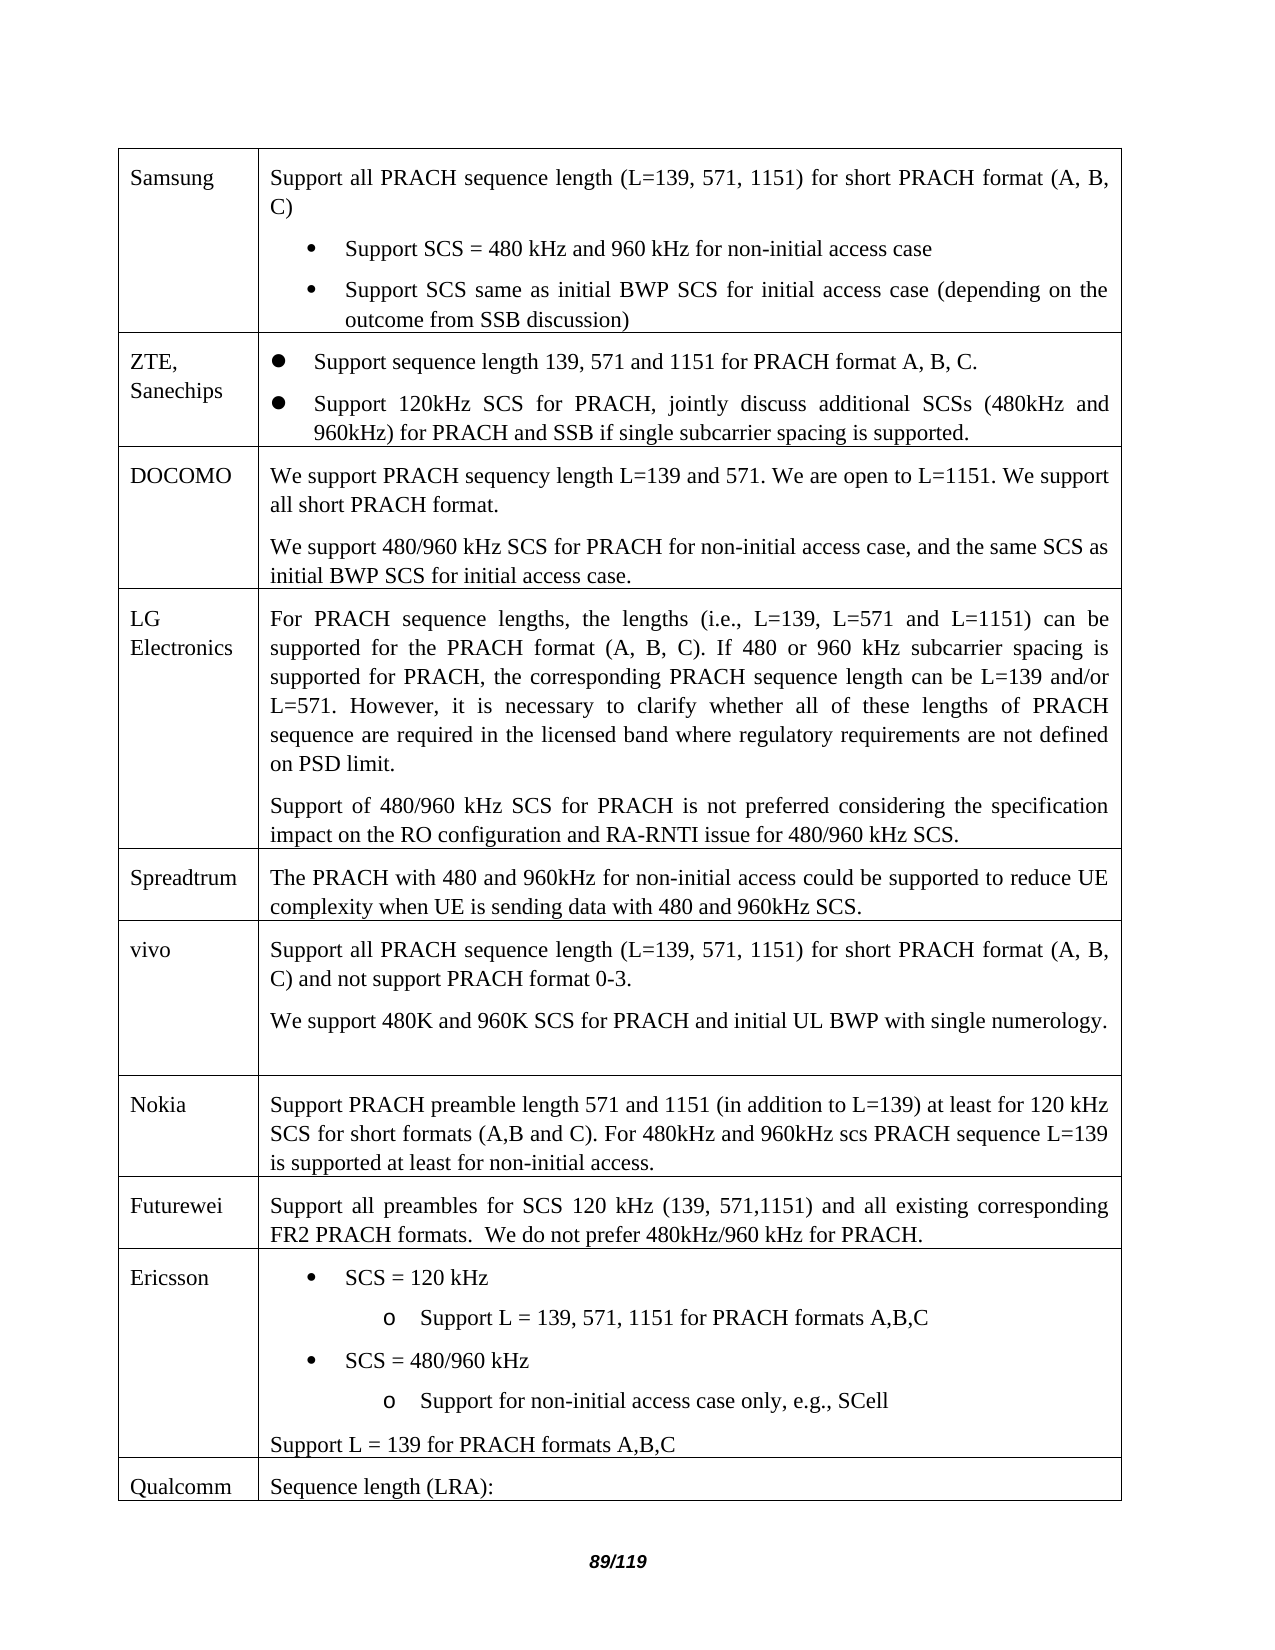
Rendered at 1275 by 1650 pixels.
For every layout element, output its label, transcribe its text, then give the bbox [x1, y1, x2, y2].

table_cell Support sequence length 139, 571 and 1151 for PRACH format A, B, C. Support 120kHz SCS for PRACH, jointly discuss additional SCSs (480kHz and 960kHz) for PRACH and SSB if single subcarrier spacing is supported. [259, 333, 1121, 446]
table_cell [259, 1458, 1121, 1500]
table_cell Futurewei [119, 1177, 258, 1248]
table_cell Support all PRACH sequence length (L=139, 571, 1151) for short PRACH format (A, B, C) and not support PRACH format 0-3. We support 480K and 960K SCS for PRACH and initial UL BWP with single numerology. [259, 921, 1121, 1075]
table_cell For PRACH sequence lengths, the lengths (i.e., L=139, L=571 and L=1151) can be supported for the PRACH format (A, B, C). If 480 or 960 kHz subcarrier spacing is supported for PRACH, the corresponding PRACH sequence length can be L=139 and/or L=571. However, it is necessary to clarify whether all of these lengths of PRACH sequence are required in the licensed band where regulatory requirements are not defined on PSD limit. Support of 480/960 kHz SCS for PRACH is not preferred considering the specification impact on the RO configuration and RA-RNTI issue for 480/960 kHz SCS. [259, 589, 1121, 848]
table_cell SCS = 120 kHz Support L = 139, 571, 1151 for PRACH formats A,B,C SCS = 480/960 kHz Support for non-initial access case only, e.g., SCell Support L = 139 for PRACH formats A,B,C [259, 1249, 1121, 1457]
table_cell Support PRACH preamble length 571 and 1151 (in addition to L=139) at least for 120 kHz SCS for short formats (A,B and C). For 480kHz and 960kHz scs PRACH sequence L=139 is supported at least for non-initial access. [259, 1076, 1121, 1176]
table_cell We support PRACH sequency length L=139 and 571. We are open to L=1151. We support all short PRACH format. We support 480/960 kHz SCS for PRACH for non-initial access case, and the same SCS as initial BWP SCS for initial access case. [259, 447, 1121, 588]
table_cell Ericsson [119, 1249, 258, 1457]
table_cell Qualcomm [119, 1458, 258, 1500]
table_cell Support all PRACH sequence length (L=139, 571, 1151) for short PRACH format (A, B, C) Support SCS = 480 kHz and 960 kHz for non-initial access case Support SCS same as initial BWP SCS for initial access case (depending on the outcome from SSB discussion) [259, 149, 1121, 332]
table_cell Nokia [119, 1076, 258, 1176]
table_cell DOCOMO [119, 447, 258, 588]
table_cell ZTE, Sanechips [119, 333, 258, 446]
table_cell LG Electronics [119, 589, 258, 848]
table_cell Samsung [119, 149, 258, 332]
table_cell vivo [119, 921, 258, 1075]
table_cell Support all preambles for SCS 120 kHz (139, 571,1151) and all existing corresponding FR2 PRACH formats. We do not prefer 480kHz/960 kHz for PRACH. [259, 1177, 1121, 1248]
table_cell The PRACH with 480 and 960kHz for non-initial access could be supported to reduce UE complexity when UE is sending data with 480 and 960kHz SCS. [259, 849, 1121, 919]
table_cell Spreadtrum [119, 849, 258, 919]
